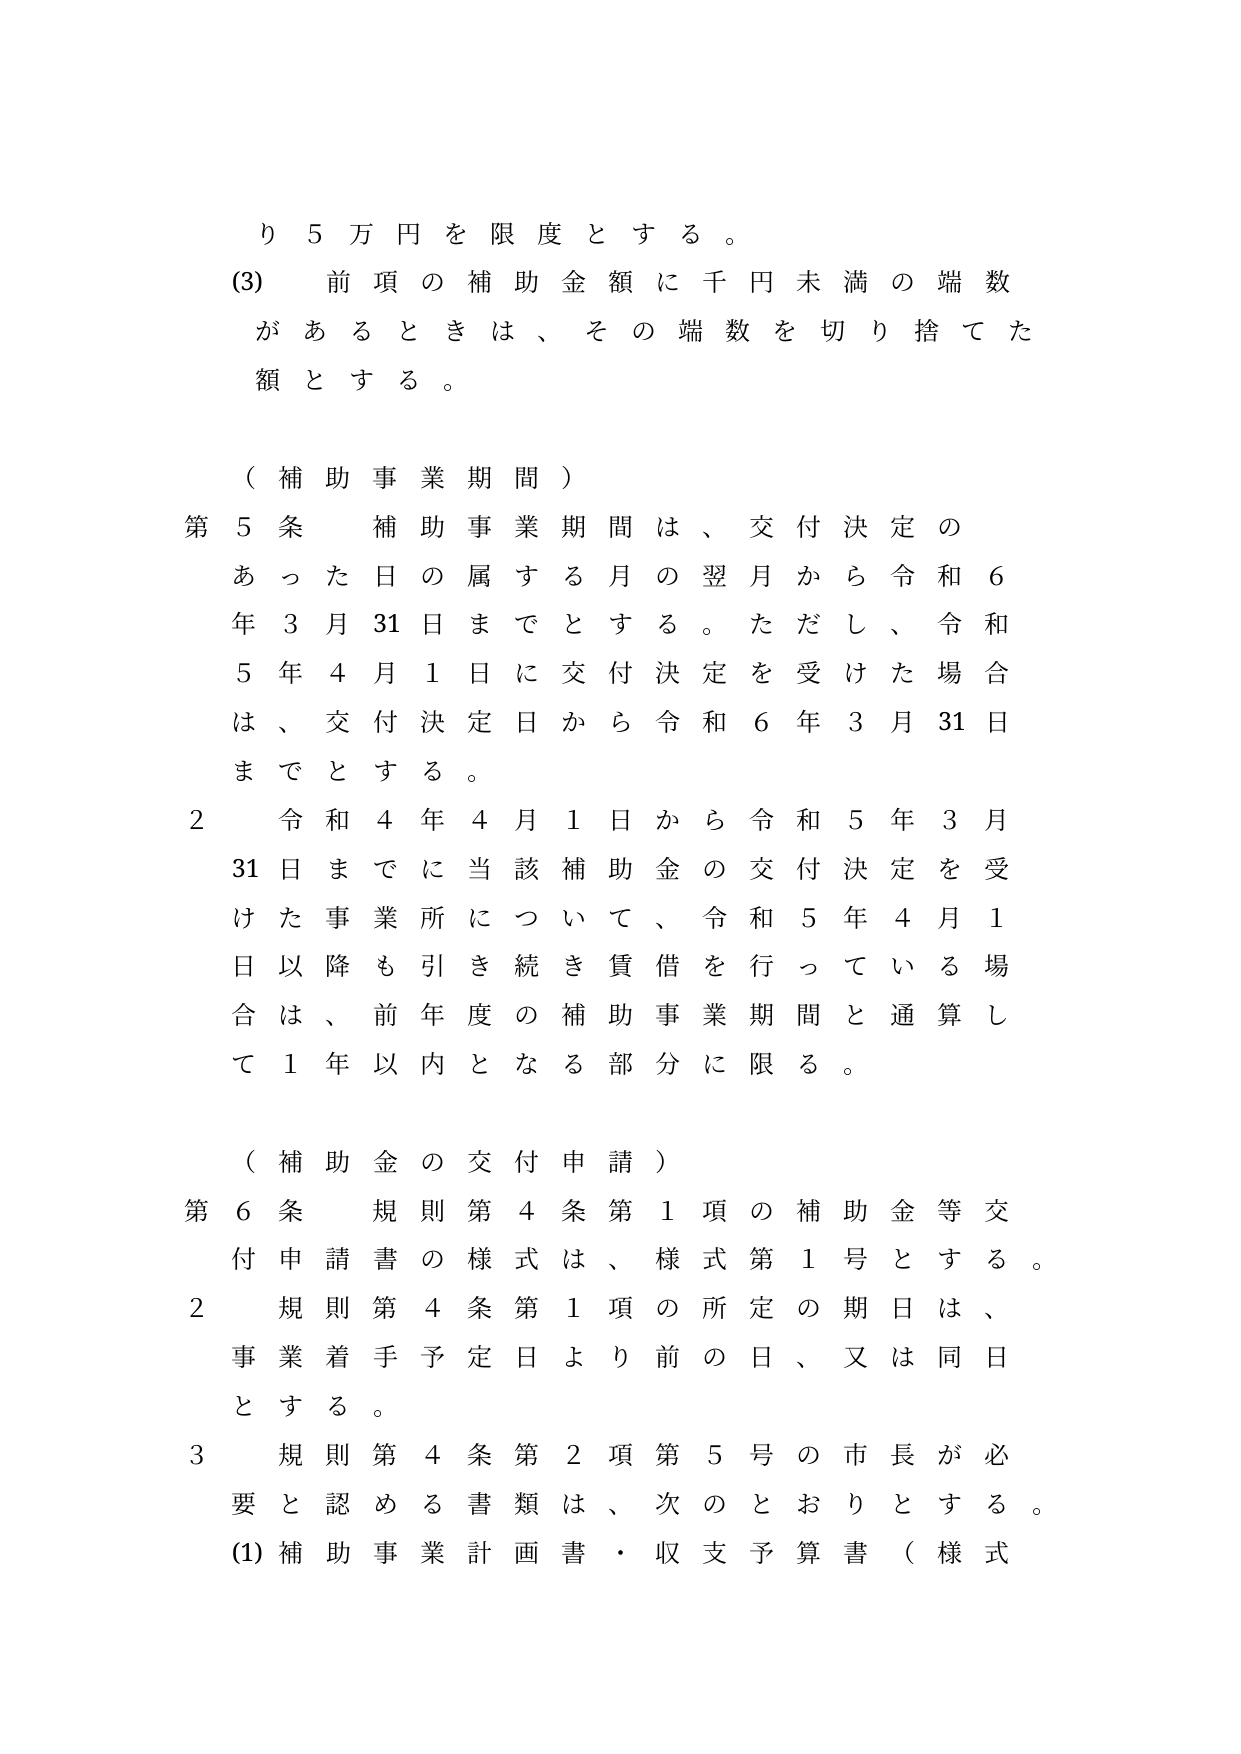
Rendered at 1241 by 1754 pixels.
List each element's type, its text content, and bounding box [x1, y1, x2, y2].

text ３ 規則第４条第２項第５号の市長が必要と認める書類は、次のとおりとする。 [184, 1429, 1056, 1527]
text ２ 令和４年４月１日から令和５年３月31日までに当該補助金の交付決定を受けた事業所について、令和５年４月１日以降も引き続き賃借を行っている場合は、前年度の補助事業期間と通算して１年以内となる部分に限る。 [184, 794, 1056, 1087]
text （補助金の交付申請） [210, 1136, 1056, 1185]
text 第６条 規則第４条第１項の補助金等交付申請書の様式は、様式第１号とする。 [184, 1185, 1056, 1283]
text 第５条 補助事業期間は、交付決定のあった日の属する月の翌月から令和６年３月31日までとする。ただし、令和５年４月１日に交付決定を受けた場合は、交付決定日から令和６年３月31日までとする。 [184, 501, 1056, 794]
text ２ 規則第４条第１項の所定の期日は、事業着手予定日より前の日、又は同日とする。 [184, 1283, 1056, 1429]
text (3) 前項の補助金額に千円未満の端数があるときは、その端数を切り捨てた額とする。 [208, 257, 1056, 403]
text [184, 1527, 1056, 1576]
text （補助事業期間） [184, 452, 1056, 501]
text り５万円を限度とする。 [208, 208, 1056, 257]
